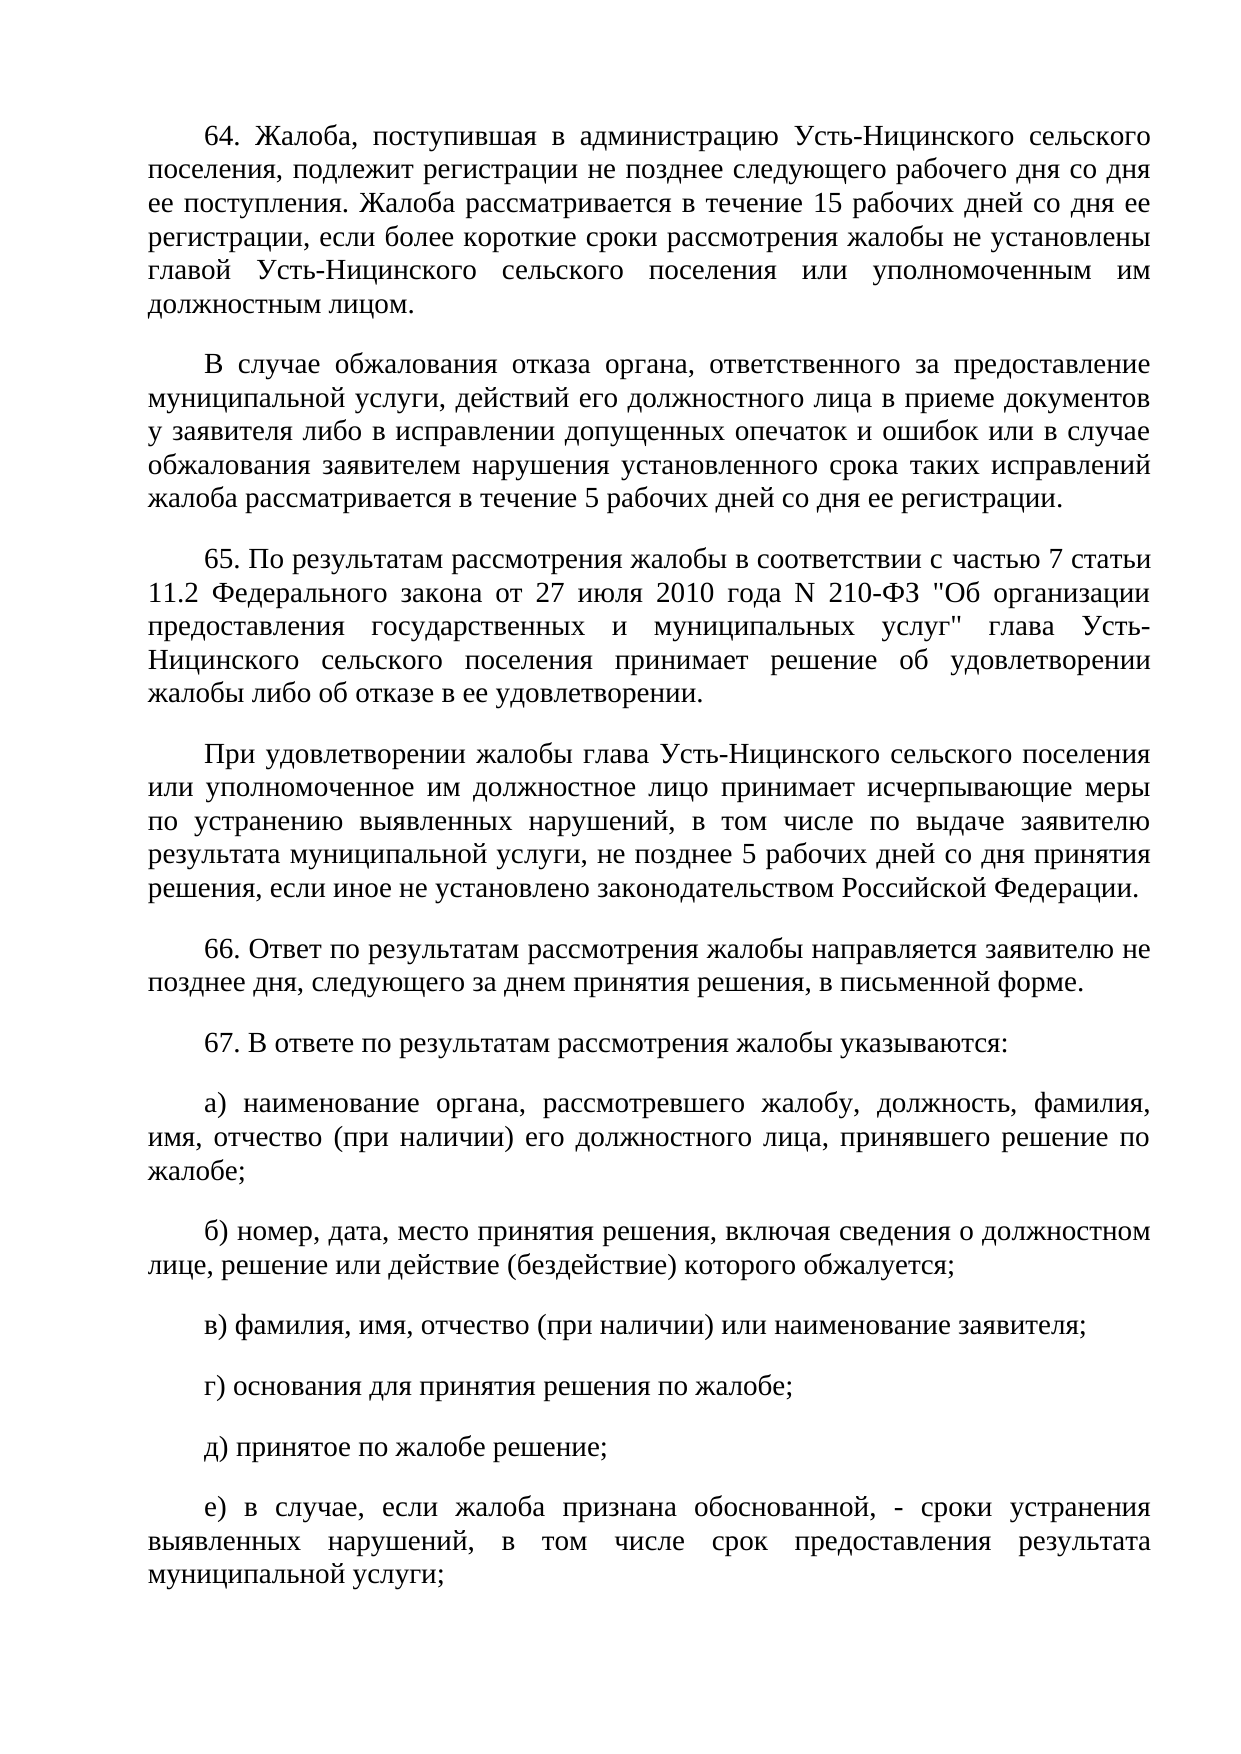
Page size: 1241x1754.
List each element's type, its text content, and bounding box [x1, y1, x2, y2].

text а) наименование органа, рассмотревшего жалобу, должность, фамилия, имя, отчество (при наличии) его должностного лица, принявшего решение по жалобе; [148, 1086, 1152, 1186]
text д) принятое по жалобе решение; [148, 1429, 1152, 1462]
text В случае обжалования отказа органа, ответственного за предоставление муниципальной услуги, действий его должностного лица в приеме документов у заявителя либо в исправлении допущенных опечаток и ошибок или в случае обжалования заявителем нарушения установленного срока таких исправлений жалоба рассматривается в течение 5 рабочих дней со дня ее регистрации. [148, 346, 1152, 514]
text 67. В ответе по результатам рассмотрения жалобы указываются: [148, 1025, 1152, 1058]
text 66. Ответ по результатам рассмотрения жалобы направляется заявителю не позднее дня, следующего за днем принятия решения, в письменной форме. [148, 931, 1152, 998]
text 64. Жалоба, поступившая в администрацию Усть-Ницинского сельского поселения, подлежит регистрации не позднее следующего рабочего дня со дня ее поступления. Жалоба рассматривается в течение 15 рабочих дней со дня ее регистрации, если более короткие сроки рассмотрения жалобы не установлены главой Усть-Ницинского сельского поселения или уполномоченным им должностным лицом. [148, 118, 1152, 319]
text б) номер, дата, место принятия решения, включая сведения о должностном лице, решение или действие (бездействие) которого обжалуется; [148, 1213, 1152, 1280]
text в) фамилия, имя, отчество (при наличии) или наименование заявителя; [148, 1307, 1152, 1341]
text е) в случае, если жалоба признана обоснованной, - сроки устранения выявленных нарушений, в том числе срок предоставления результата муниципальной услуги; [148, 1489, 1152, 1590]
text 65. По результатам рассмотрения жалобы в соответствии с частью 7 статьи 11.2 Федерального закона от 27 июля 2010 года N 210-ФЗ "Об организации предоставления государственных и муниципальных услуг" глава Усть-Ницинского сельского поселения принимает решение об удовлетворении жалобы либо об отказе в ее удовлетворении. [148, 541, 1152, 709]
text г) основания для принятия решения по жалобе; [148, 1368, 1152, 1402]
text При удовлетворении жалобы глава Усть-Ницинского сельского поселения или уполномоченное им должностное лицо принимает исчерпывающие меры по устранению выявленных нарушений, в том числе по выдаче заявителю результата муниципальной услуги, не позднее 5 рабочих дней со дня принятия решения, если иное не установлено законодательством Российской Федерации. [148, 736, 1152, 904]
